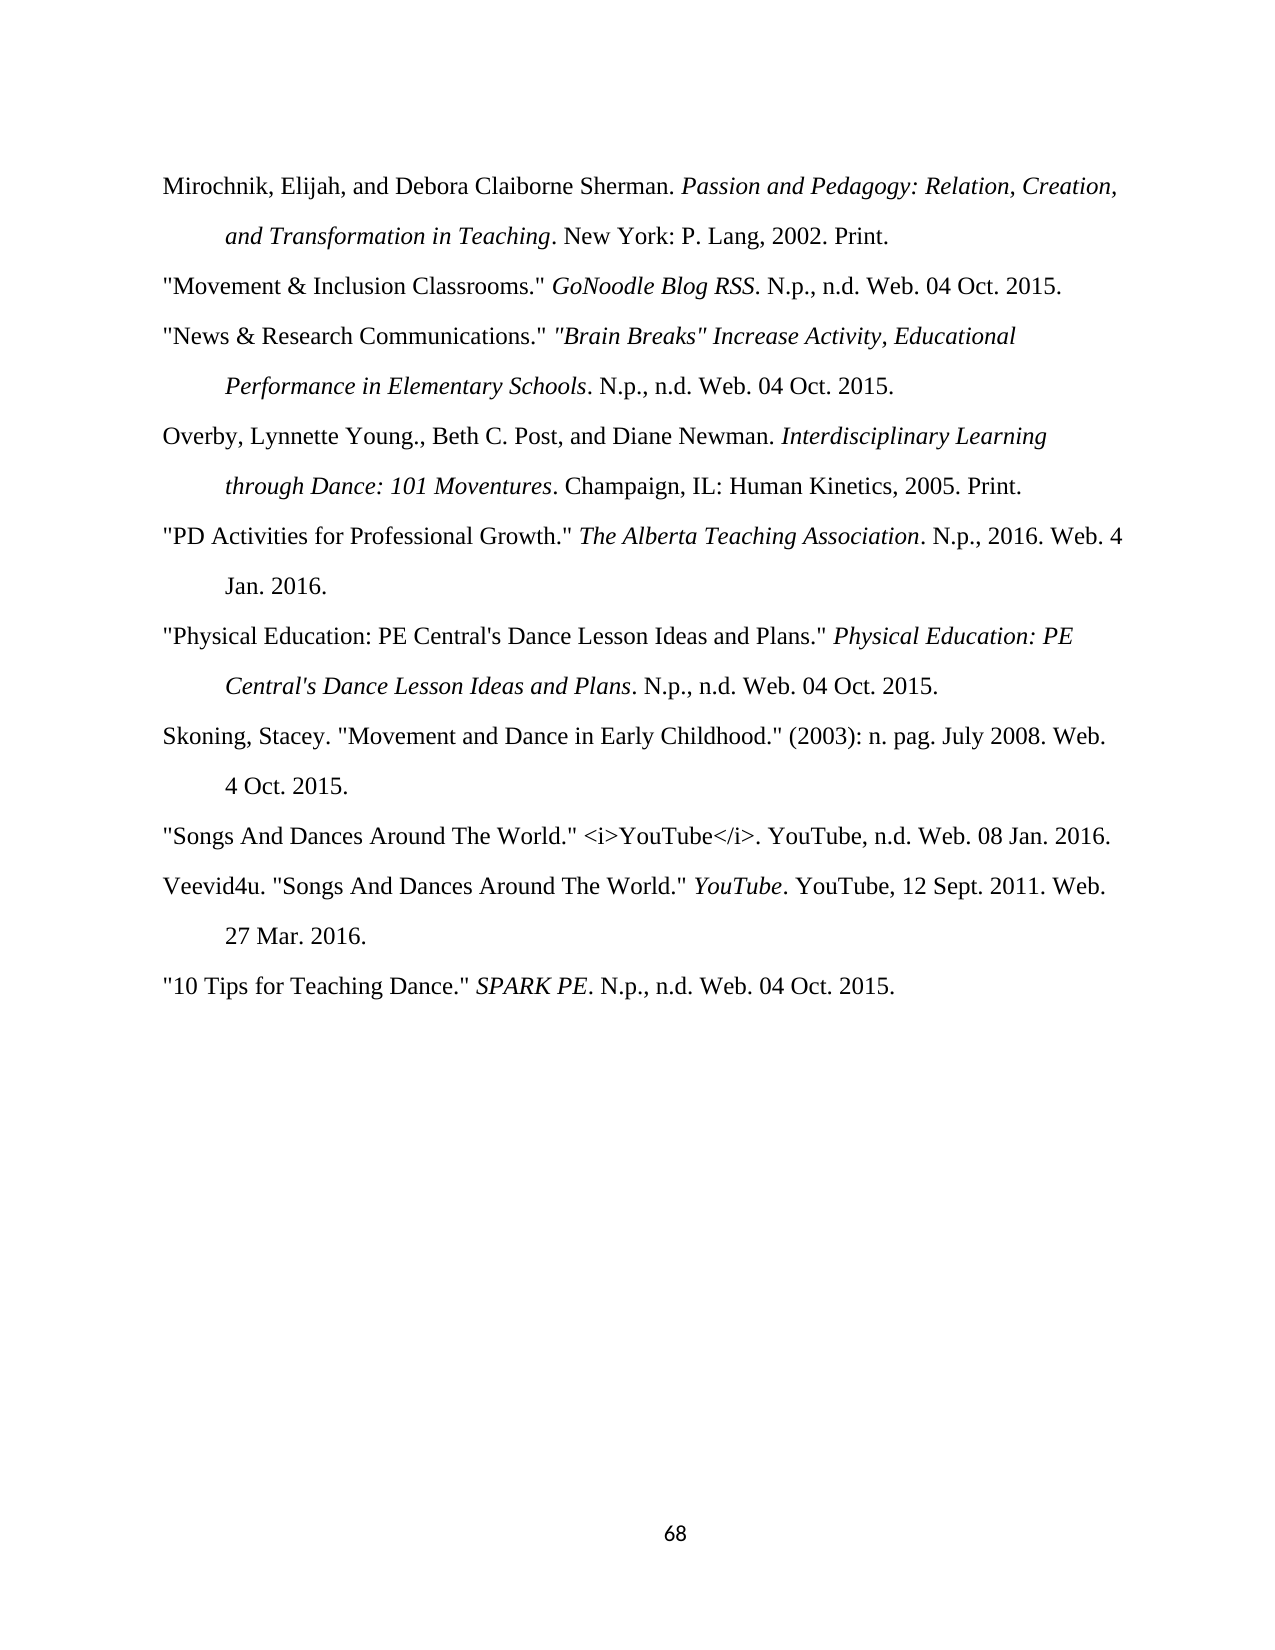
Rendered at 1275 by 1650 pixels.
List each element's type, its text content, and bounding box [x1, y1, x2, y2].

text "Songs And Dances Around The World." <i>YouTube</i>. YouTube, n.d. Web. 08 Jan. 2016. [162, 800, 1125, 850]
text Skoning, Stacey. "Movement and Dance in Early Childhood." (2003): n. pag. July 2008. Web. 4 Oct. 2015. [162, 700, 1125, 800]
text Mirochnik, Elijah, and Debora Claiborne Sherman. Passion and Pedagogy: Relation, Creation, and Transformation in Teaching. New York: P. Lang, 2002. Print. [162, 150, 1125, 250]
text "PD Activities for Professional Growth." The Alberta Teaching Association. N.p., 2016. Web. 4 Jan. 2016. [162, 500, 1125, 600]
text "Physical Education: PE Central's Dance Lesson Ideas and Plans." Physical Education: PE Central's Dance Lesson Ideas and Plans. N.p., n.d. Web. 04 Oct. 2015. [162, 600, 1125, 700]
text Veevid4u. "Songs And Dances Around The World." YouTube. YouTube, 12 Sept. 2011. Web. 27 Mar. 2016. [162, 850, 1125, 950]
text Overby, Lynnette Young., Beth C. Post, and Diane Newman. Interdisciplinary Learning through Dance: 101 Moventures. Champaign, IL: Human Kinetics, 2005. Print. [162, 400, 1125, 500]
text "10 Tips for Teaching Dance." SPARK PE. N.p., n.d. Web. 04 Oct. 2015. [162, 950, 1125, 1000]
text "News & Research Communications." "Brain Breaks" Increase Activity, Educational Performance in Elementary Schools. N.p., n.d. Web. 04 Oct. 2015. [162, 300, 1125, 400]
text "Movement & Inclusion Classrooms." GoNoodle Blog RSS. N.p., n.d. Web. 04 Oct. 2015. [162, 250, 1125, 300]
